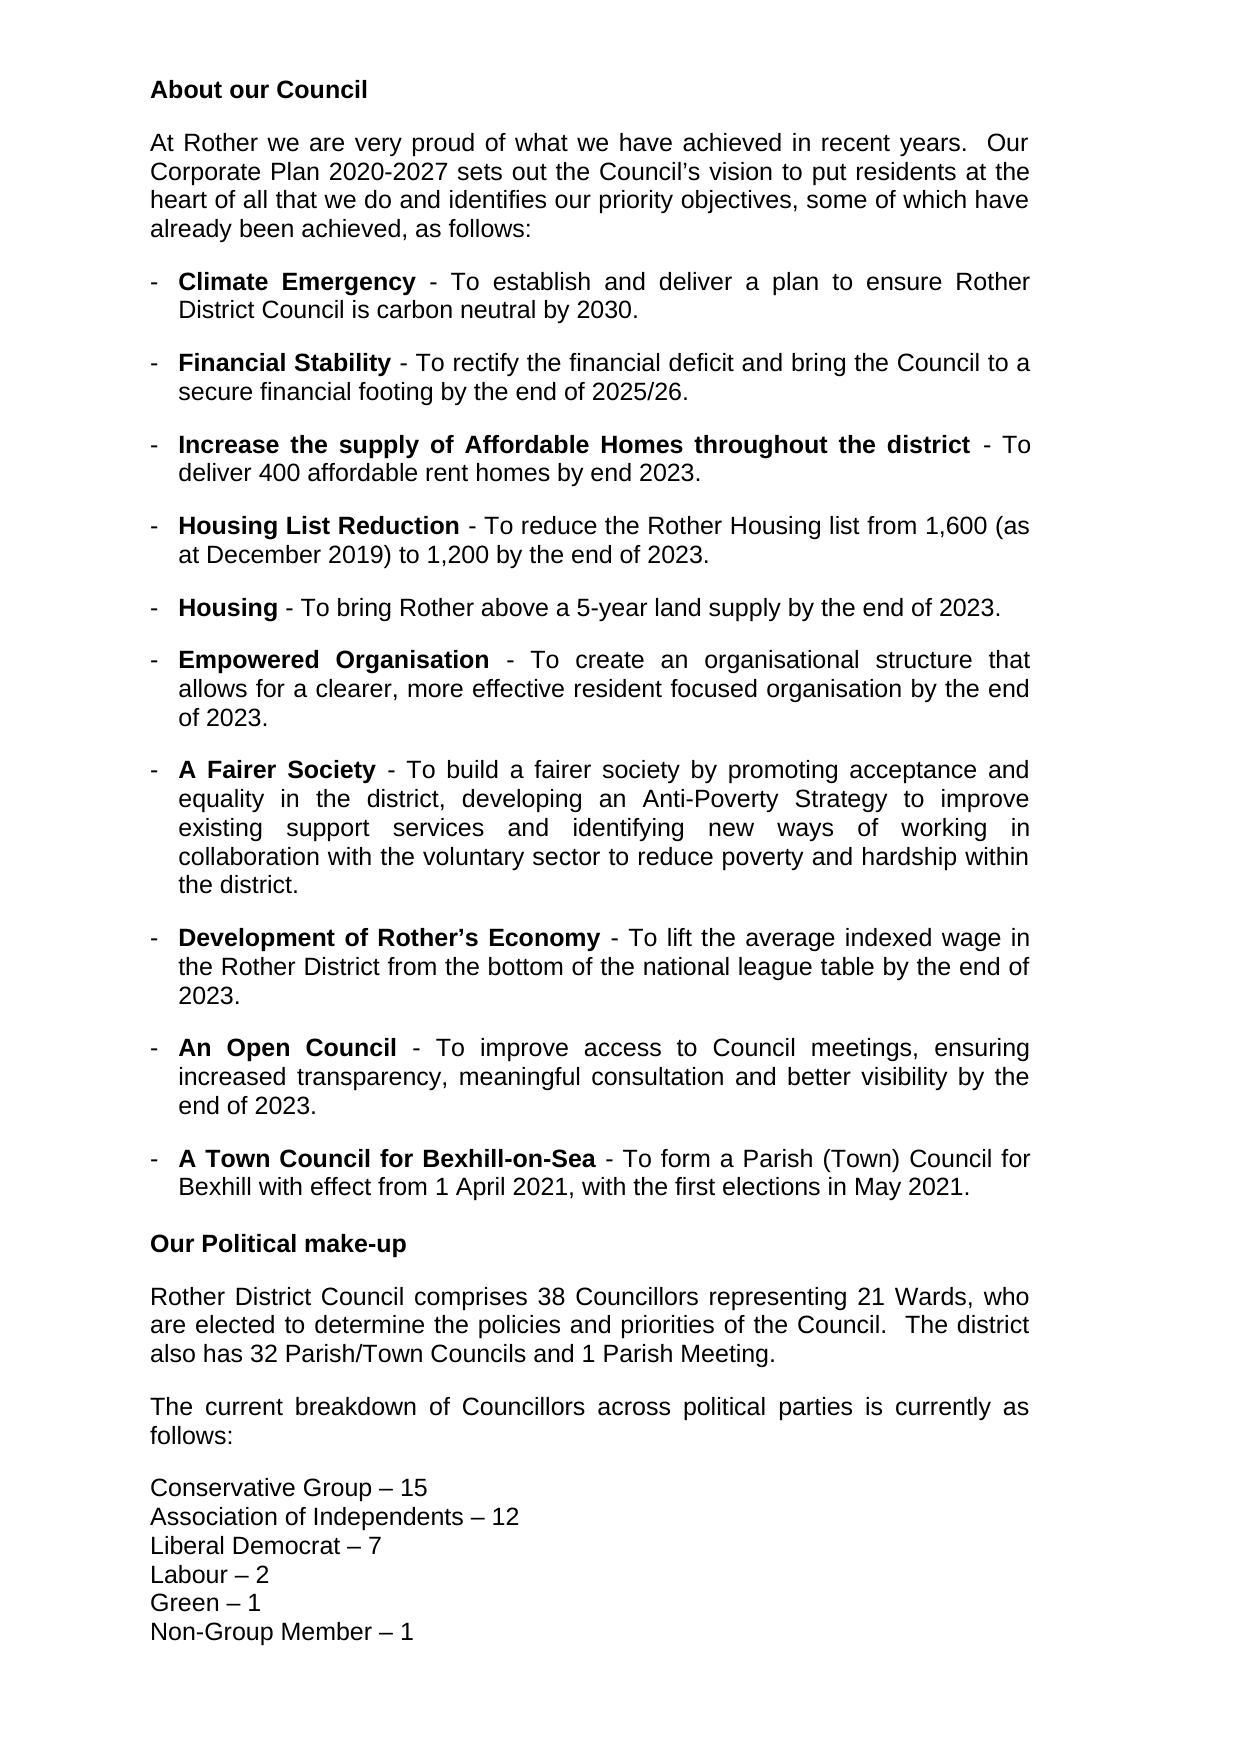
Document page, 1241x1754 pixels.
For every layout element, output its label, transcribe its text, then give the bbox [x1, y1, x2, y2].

list Housing - To bring Rother above a 5-year land supply by the end of 2023. [150, 592, 1031, 621]
list A Fairer Society - To build a fairer society by promoting acceptance and equality in the district, developing an Anti-Poverty Strategy to improve existing support services and identifying new ways of working in collaboration with the voluntary sector to reduce poverty and hardship within the district. [150, 755, 1031, 899]
text About our Council [150, 75, 1031, 104]
list A Town Council for Bexhill-on-Sea - To form a Parish (Town) Council for Bexhill with effect from 1 April 2021, with the first elections in May 2021. [150, 1143, 1031, 1201]
list Climate Emergency - To establish and deliver a plan to ensure Rother District Council is carbon neutral by 2030. [150, 267, 1031, 324]
text Rother District Council comprises 38 Councillors representing 21 Wards, who are elected to determine the policies and priorities of the Council. The district also has 32 Parish/Town Councils and 1 Parish Meeting. [150, 1282, 1031, 1368]
list Increase the supply of Affordable Homes throughout the district - To deliver 400 affordable rent homes by end 2023. [150, 429, 1031, 487]
text Non-Group Member – 1 [150, 1617, 1031, 1646]
text Our Political make-up [150, 1229, 1031, 1258]
list Development of Rother’s Economy - To lift the average indexed wage in the Rother District from the bottom of the national league table by the end of 2023. [150, 923, 1031, 1009]
list Financial Stability - To rectify the financial deficit and bring the Council to a secure financial footing by the end of 2025/26. [150, 348, 1031, 406]
text Liberal Democrat – 7 [150, 1531, 1031, 1560]
text Green – 1 [150, 1588, 1031, 1617]
text Labour – 2 [150, 1560, 1031, 1588]
list An Open Council - To improve access to Council meetings, ensuring increased transparency, meaningful consultation and better visibility by the end of 2023. [150, 1033, 1031, 1119]
text Conservative Group – 15 [150, 1473, 1031, 1502]
text At Rother we are very proud of what we have achieved in recent years. Our Corporate Plan 2020-2027 sets out the Council’s vision to put residents at the heart of all that we do and identifies our priority objectives, some of which have already been achieved, as follows: [150, 128, 1031, 243]
text Association of Independents – 12 [150, 1502, 1031, 1531]
list Housing List Reduction - To reduce the Rother Housing list from 1,600 (as at December 2019) to 1,200 by the end of 2023. [150, 511, 1031, 568]
text The current breakdown of Councillors across political parties is currently as follows: [150, 1392, 1031, 1449]
list Empowered Organisation - To create an organisational structure that allows for a clearer, more effective resident focused organisation by the end of 2023. [150, 645, 1031, 731]
